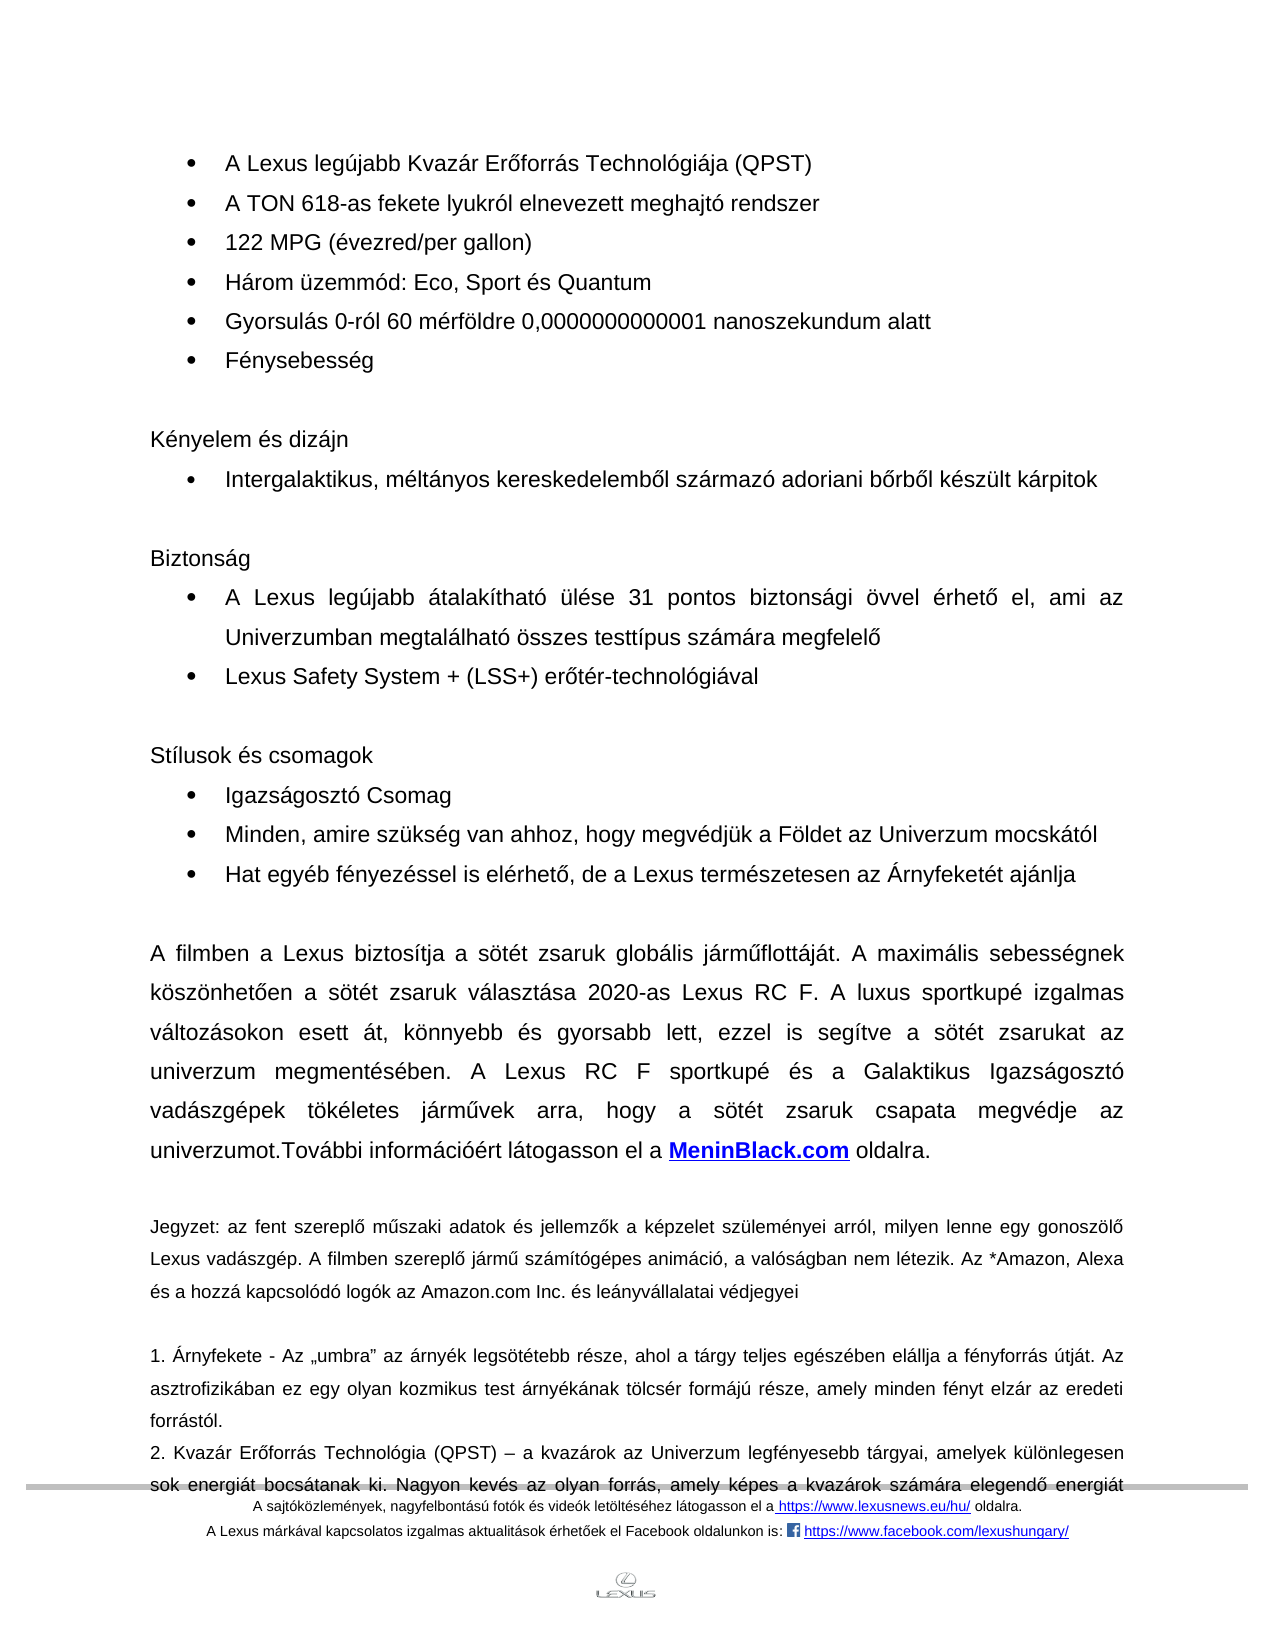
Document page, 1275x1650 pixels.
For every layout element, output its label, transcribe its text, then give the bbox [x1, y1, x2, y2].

list Hat egyéb fényezéssel is elérhető, de a Lexus természetesen az Árnyfeketét ajánlja [187, 861, 1125, 887]
picture [590, 1564, 662, 1606]
list Igazságosztó Csomag [187, 782, 1125, 808]
text A filmben a Lexus biztosítja a sötét zsaruk globális járműflottáját. A maximális sebességnek köszönhetően a sötét zsaruk választása 2020-as Lexus RC F. A luxus sportkupé izgalmas változásokon esett át, könnyebb és gyorsabb lett, ezzel is segítve a sötét zsarukat az univerzum megmentésében. A Lexus RC F sportkupé és a Galaktikus Igazságosztó vadászgépek tökéletes járművek arra, hogy a sötét zsaruk csapata megvédje az univerzumot.További információért látogasson el a MeninBlack.com oldalra. [150, 939, 1125, 1163]
text Stílusok és csomagok [150, 742, 1125, 768]
list 122 MPG (évezred/per gallon) [187, 229, 1125, 255]
list Gyorsulás 0-ról 60 mérföldre 0,0000000000001 nanoszekundum alatt [187, 308, 1125, 334]
list A Lexus legújabb Kvazár Erőforrás Technológiája (QPST) [187, 150, 1125, 176]
text Jegyzet: az fent szereplő műszaki adatok és jellemzők a képzelet szüleményei arról, milyen lenne egy gonoszölő Lexus vadászgép. A filmben szereplő jármű számítógépes animáció, a valóságban nem létezik. Az *Amazon, Alexa és a hozzá kapcsolódó logók az Amazon.com Inc. és leányvállalatai védjegyei [150, 1216, 1125, 1302]
text 1. Árnyfekete - Az „umbra” az árnyék legsötétebb része, ahol a tárgy teljes egészében elállja a fényforrás útját. Az asztrofizikában ez egy olyan kozmikus test árnyékának tölcsér formájú része, amely minden fényt elzár az eredeti forrástól. [150, 1345, 1125, 1431]
list Lexus Safety System + (LSS+) erőtér-technológiával [187, 663, 1125, 689]
list A TON 618-as fekete lyukról elnevezett meghajtó rendszer [187, 189, 1125, 216]
text Kényelem és dizájn [150, 426, 1125, 453]
text Biztonság [150, 545, 1125, 571]
list Intergalaktikus, méltányos kereskedelemből származó adoriani bőrből készült kárpitok [187, 466, 1125, 492]
list A Lexus legújabb átalakítható ülése 31 pontos biztonsági övvel érhető el, ami az Univerzumban megtalálható összes testtípus számára megfelelő [187, 584, 1125, 650]
list Fénysebesség [187, 347, 1125, 374]
list Minden, amire szükség van ahhoz, hogy megvédjük a Földet az Univerzum mocskától [187, 821, 1125, 847]
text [150, 1442, 1125, 1496]
picture [787, 1523, 800, 1537]
list Három üzemmód: Eco, Sport és Quantum [187, 268, 1125, 295]
